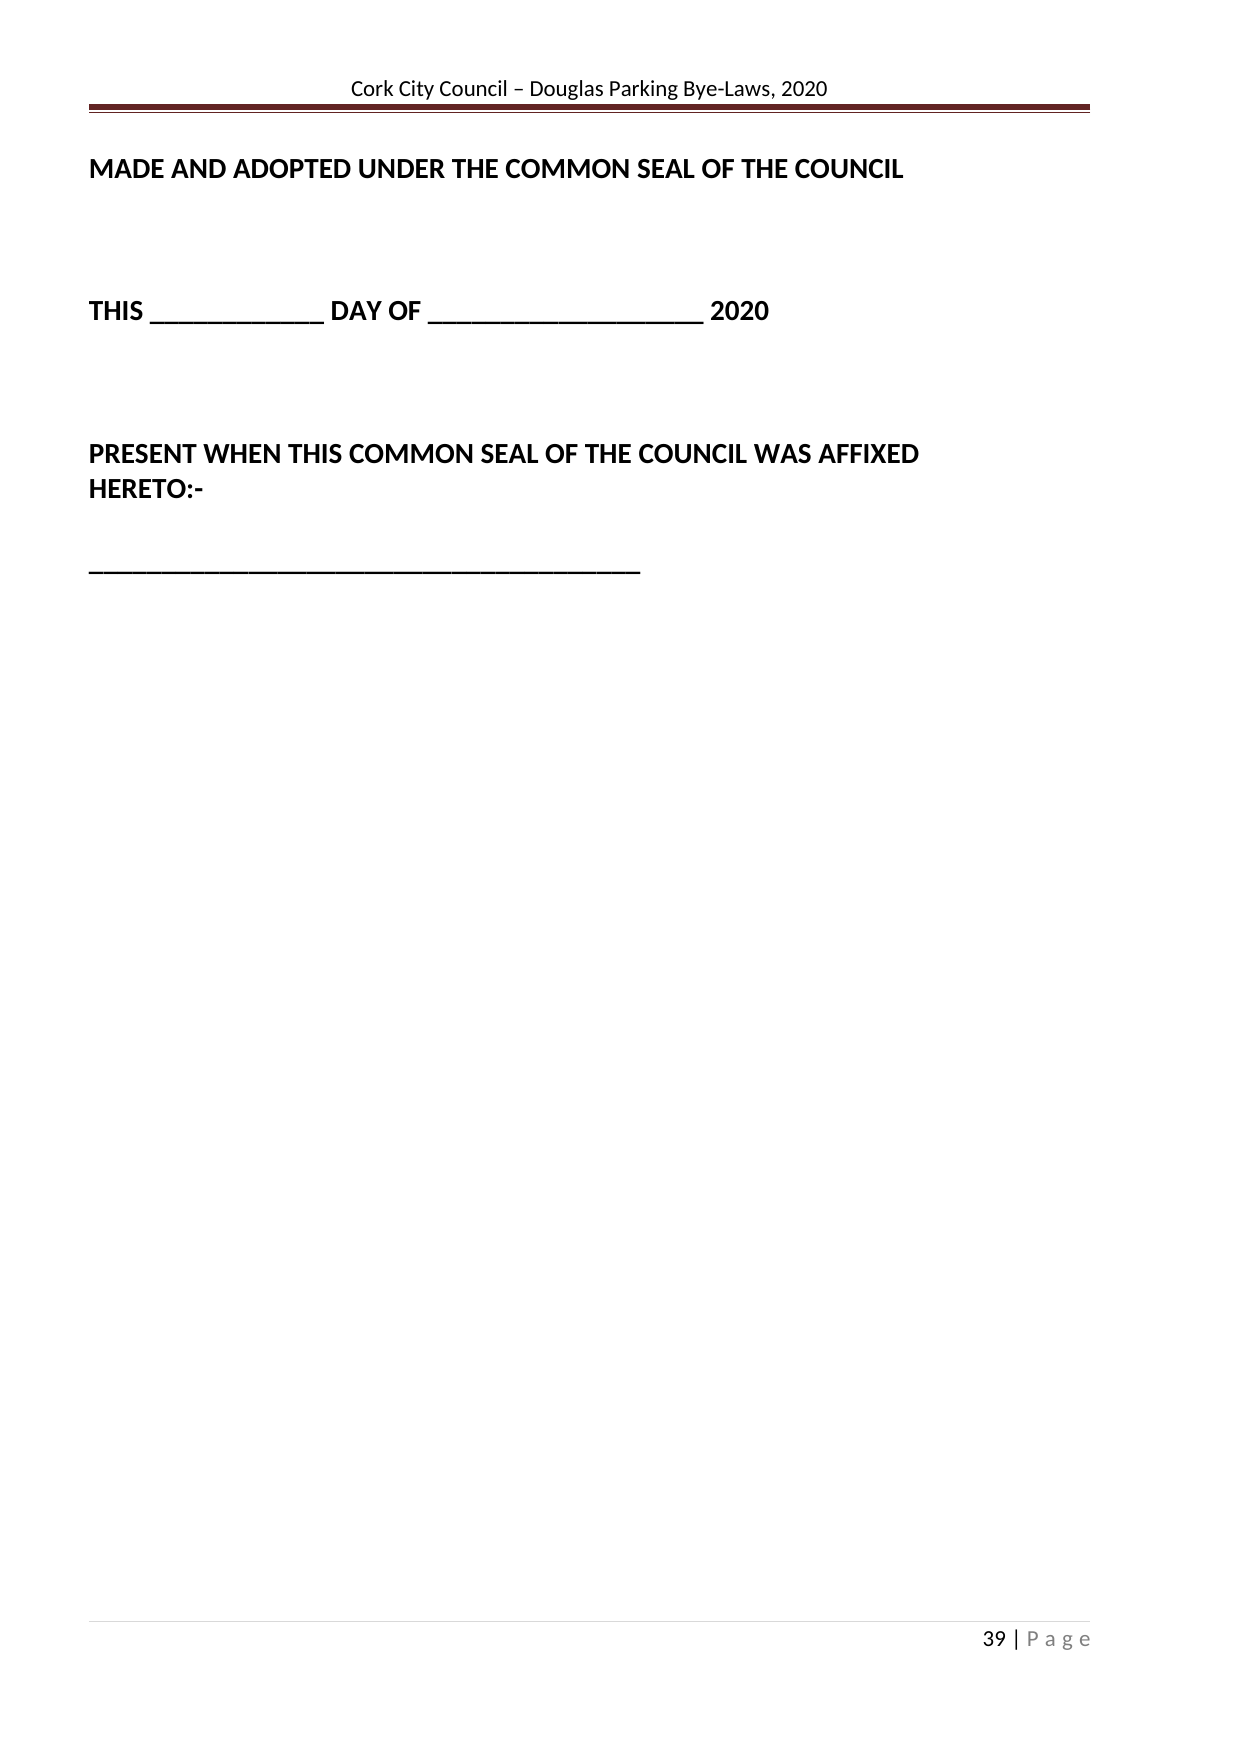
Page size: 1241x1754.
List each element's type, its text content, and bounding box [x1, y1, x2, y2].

text HERETO:- [89, 471, 1090, 506]
text ______________________________________ [89, 542, 1090, 577]
text MADE AND ADOPTED UNDER THE COMMON SEAL OF THE COUNCIL [89, 150, 1090, 186]
text THIS ____________ DAY OF ___________________ 2020 [89, 292, 1090, 328]
text PRESENT WHEN THIS COMMON SEAL OF THE COUNCIL WAS AFFIXED [89, 435, 1090, 471]
